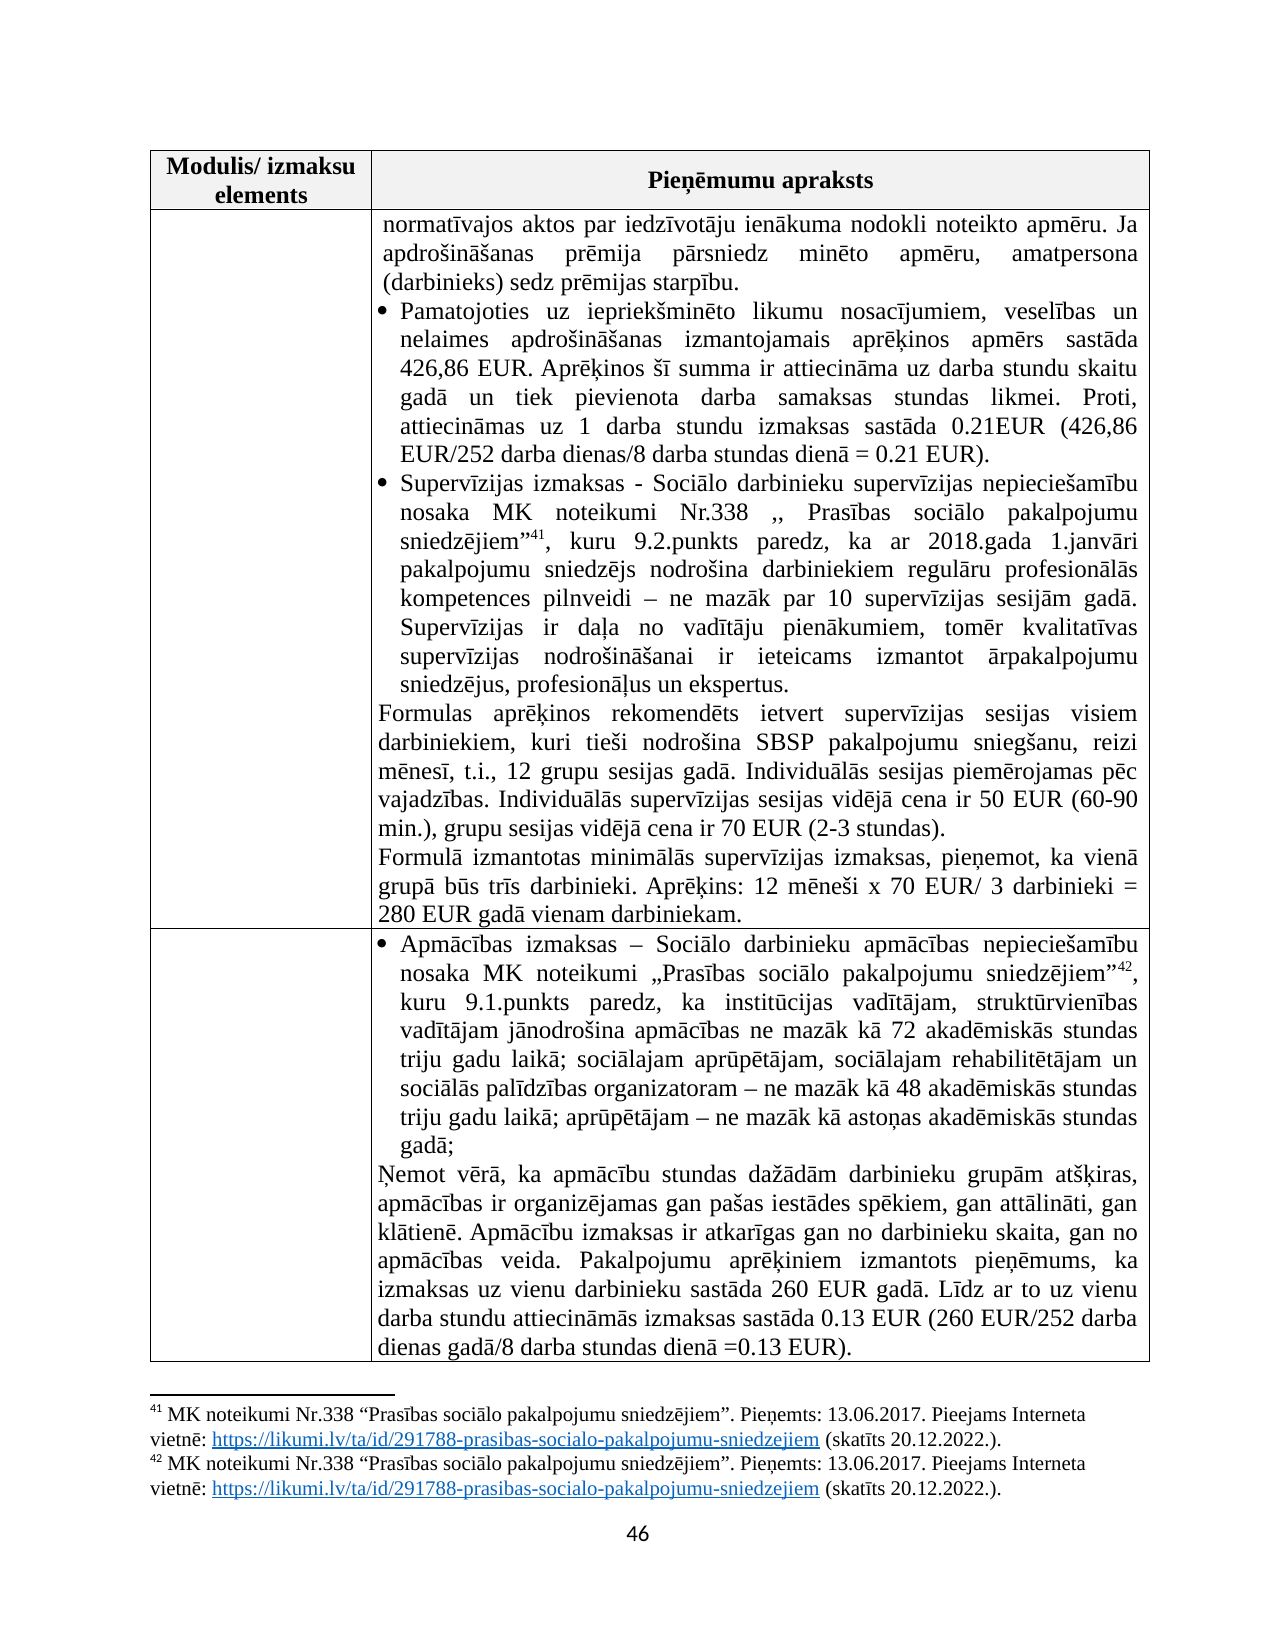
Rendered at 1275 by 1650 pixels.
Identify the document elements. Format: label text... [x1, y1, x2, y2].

table_cell [151, 929, 371, 1361]
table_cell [372, 210, 1149, 928]
table_cell Apmācības izmaksas – Sociālo darbinieku apmācības nepieciešamību nosaka MK noteikumi „Prasības sociālo pakalpojumu sniedzējiem”, kuru 9.1.punkts paredz, ka institūcijas vadītājam, struktūrvienības vadītājam jānodrošina apmācības ne mazāk kā 72 akadēmiskās stundas triju gadu laikā; sociālajam aprūpētājam, sociālajam rehabilitētājam un sociālās palīdzības organizatoram – ne mazāk kā 48 akadēmiskās stundas triju gadu laikā; aprūpētājam – ne mazāk kā astoņas akadēmiskās stundas gadā; Ņemot vērā, ka apmācību stundas dažādām darbinieku grupām atšķiras, apmācības ir organizējamas gan pašas iestādes spēkiem, gan attālināti, gan klātienē. Apmācību izmaksas ir atkarīgas gan no darbinieku skaita, gan no apmācības veida. Pakalpojumu aprēķiniem izmantots pieņēmums, ka izmaksas uz vienu darbinieku sastāda 260 EUR gadā. Līdz ar to uz vienu darba stundu attiecināmās izmaksas sastāda 0.13 EUR (260 EUR/252 darba dienas gadā/8 darba stundas dienā =0.13 EUR). [372, 929, 1149, 1361]
table_header Pieņēmumu apraksts [372, 151, 1149, 208]
table_header Modulis/ izmaksu elements [151, 151, 371, 208]
